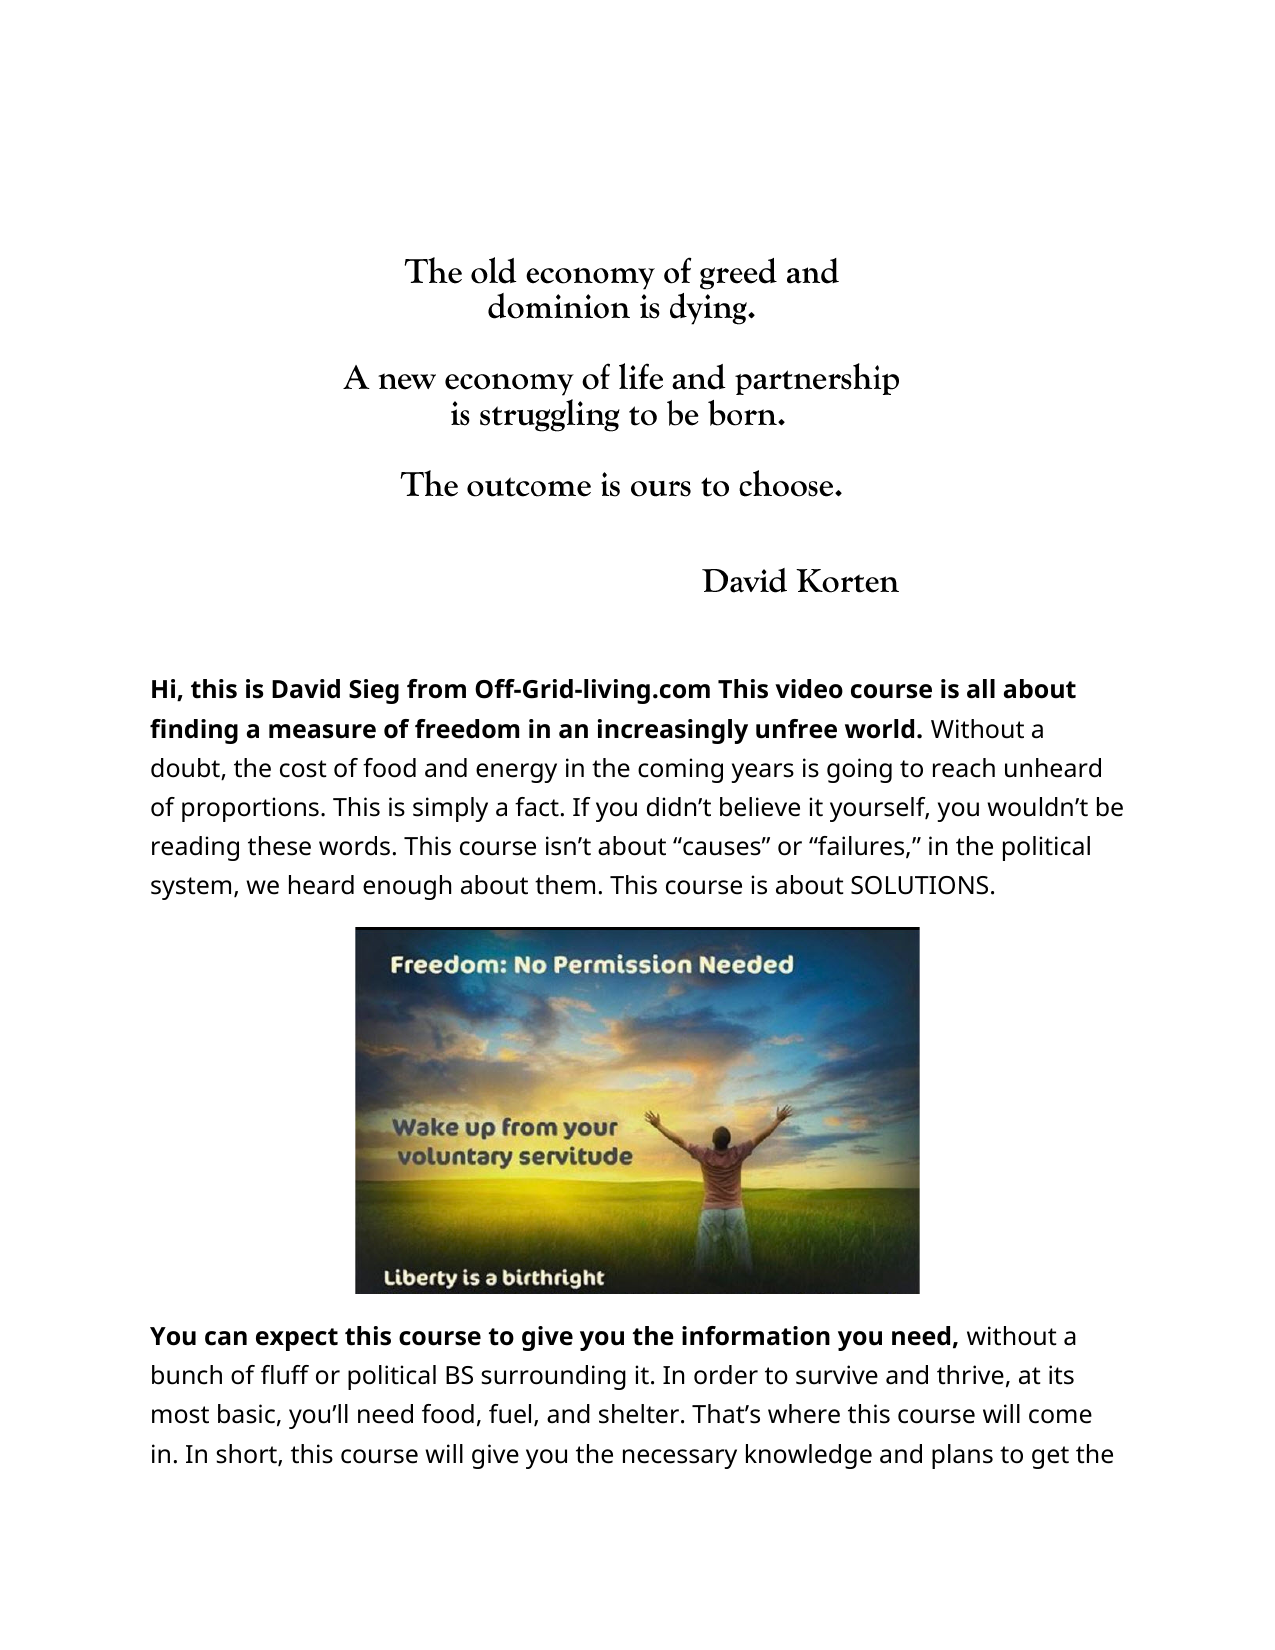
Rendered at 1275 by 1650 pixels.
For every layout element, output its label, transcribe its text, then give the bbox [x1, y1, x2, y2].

picture [327, 150, 948, 647]
text Hi, this is David Sieg from Off-Grid-living.com This video course is all about finding a measure of freedom in an increasingly unfree world. Without a doubt, the cost of food and energy in the coming years is going to reach unheard of proportions. This is simply a fact. If you didn’t believe it yourself, you wouldn’t be reading these words. This course isn’t about “causes” or “failures,” in the political system, we heard enough about them. This course is about SOLUTIONS. [150, 672, 1125, 902]
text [150, 1319, 1125, 1470]
picture [355, 927, 920, 1294]
